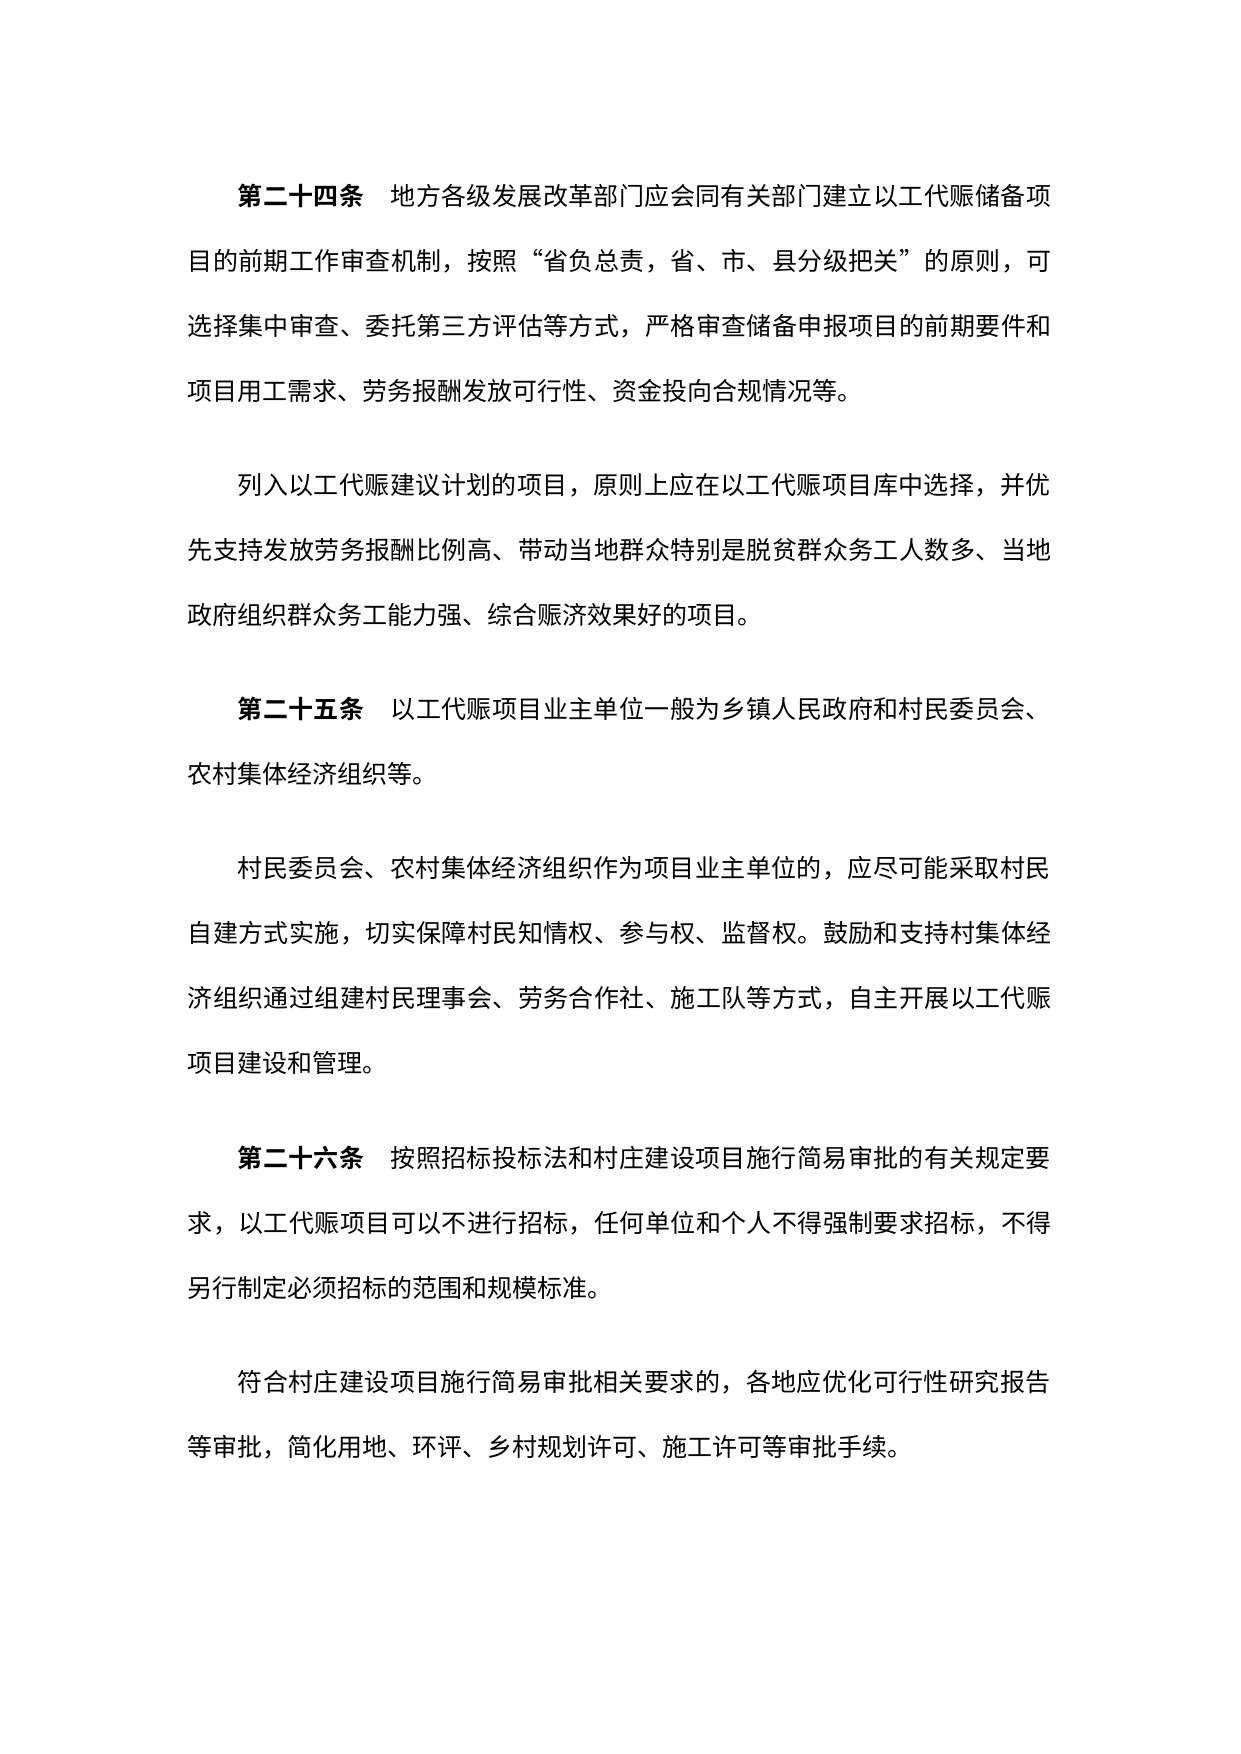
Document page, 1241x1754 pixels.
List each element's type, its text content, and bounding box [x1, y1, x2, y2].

text 第二十四条 地方各级发展改革部门应会同有关部门建立以工代赈储备项目的前期工作审查机制，按照“省负总责，省、市、县分级把关”的原则，可选择集中审查、委托第三方评估等方式，严格审查储备申报项目的前期要件和项目用工需求、劳务报酬发放可行性、资金投向合规情况等。 [187, 162, 1053, 422]
text 符合村庄建设项目施行简易审批相关要求的，各地应优化可行性研究报告等审批，简化用地、环评、乡村规划许可、施工许可等审批手续。 [187, 1348, 1053, 1478]
text 第二十六条 按照招标投标法和村庄建设项目施行简易审批的有关规定要求，以工代赈项目可以不进行招标，任何单位和个人不得强制要求招标，不得另行制定必须招标的范围和规模标准。 [187, 1124, 1053, 1319]
text 第二十五条 以工代赈项目业主单位一般为乡镇人民政府和村民委员会、农村集体经济组织等。 [187, 675, 1053, 805]
text 列入以工代赈建议计划的项目，原则上应在以工代赈项目库中选择，并优先支持发放劳务报酬比例高、带动当地群众特别是脱贫群众务工人数多、当地政府组织群众务工能力强、综合赈济效果好的项目。 [187, 451, 1053, 646]
text 村民委员会、农村集体经济组织作为项目业主单位的，应尽可能采取村民自建方式实施，切实保障村民知情权、参与权、监督权。鼓励和支持村集体经济组织通过组建村民理事会、劳务合作社、施工队等方式，自主开展以工代赈项目建设和管理。 [187, 834, 1053, 1094]
